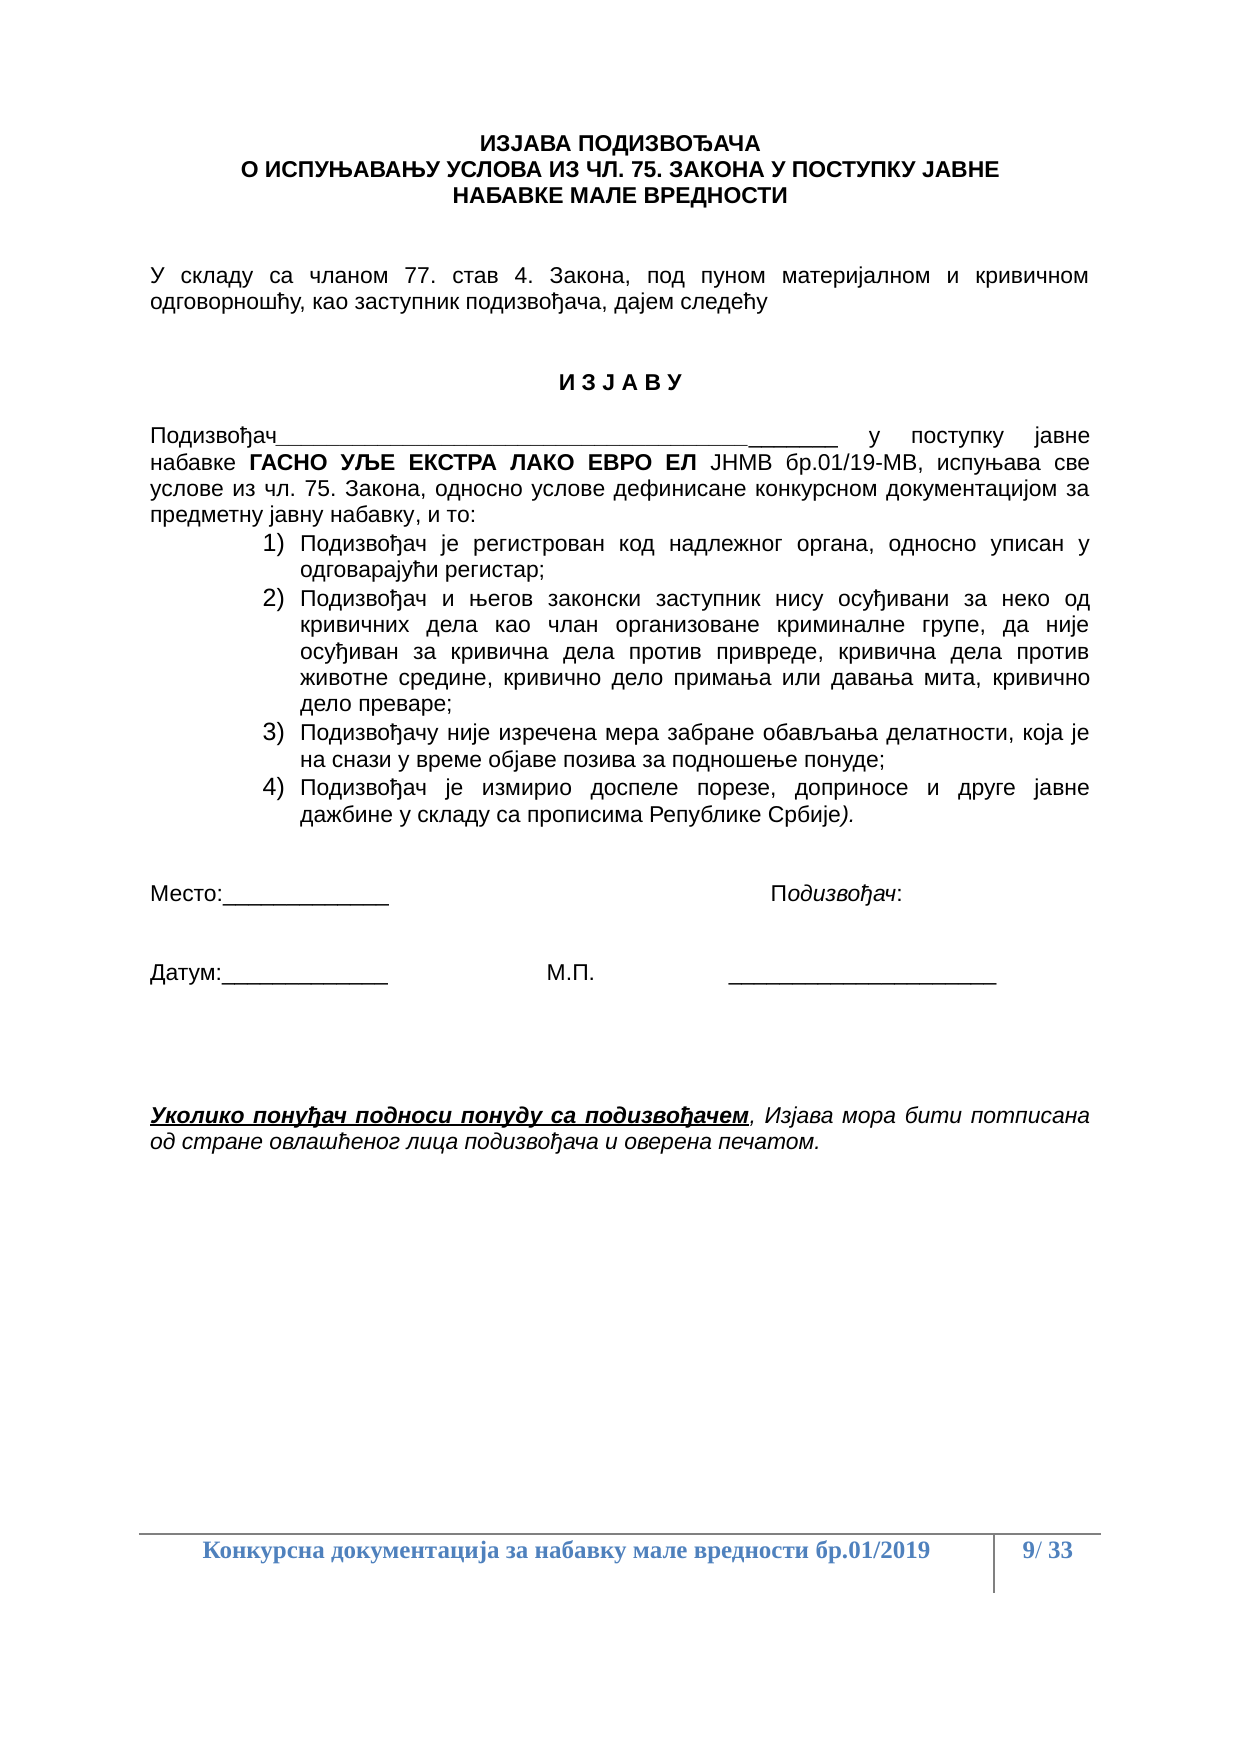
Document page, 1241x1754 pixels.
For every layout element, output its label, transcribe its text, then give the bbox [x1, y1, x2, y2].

list Подизвођач и његов законски заступник нису осуђивани за неко од кривичних дела као члан организоване криминалне групе, да није осуђиван за кривична дела против привреде, кривична дела против животне средине, кривично дело примања или давања мита, кривично дело преваре; [262, 583, 1090, 717]
text Подизвођач____________________________________________ у поступку јавне набавке ГАСНО УЉЕ ЕКСТРА ЛАКО ЕВРО ЕЛ ЈНМВ бр.01/19-МВ, испуњава све услове из чл. 75. Закона, односно услове дефинисане конкурсном документацијом за предметну јавну набавку, и то: [150, 422, 1090, 527]
text У складу са чланом 77. став 4. Закона, под пуном материјалном и кривичном одговорношћу, као заступник подизвођача, дајем следећу [150, 262, 1090, 314]
text НАБАВКЕ МАЛЕ ВРЕДНОСТИ [150, 182, 1090, 209]
list Уколико понуђач подноси понуду са подизвођачем, Изјава мора бити потписана од стране овлашћеног лица подизвођача и оверена печатом. [150, 1102, 1090, 1154]
list Подизвођач је измирио доспеле порезе, доприносе и друге јавне дажбине у складу са прописима Републике Србије). [262, 772, 1090, 827]
text Место:_____________ Подизвођач: [150, 880, 1090, 906]
text И З Ј А В У [150, 369, 1090, 396]
text Датум:_____________ М.П. _____________________ [150, 959, 1090, 985]
text ИЗЈАВА ПОДИЗВОЂАЧА [150, 130, 1090, 156]
text О ИСПУЊАВАЊУ УСЛОВА ИЗ ЧЛ. 75. ЗАКОНА У ПОСТУПКУ ЈАВНЕ [150, 156, 1090, 182]
list Подизвођачу није изречена мера забране обављања делатности, која је на снази у време објаве позива за подношење понуде; [262, 717, 1090, 772]
list Подизвођач је регистрован код надлежног органа, односно уписан у одговарајући регистар; [262, 527, 1090, 583]
